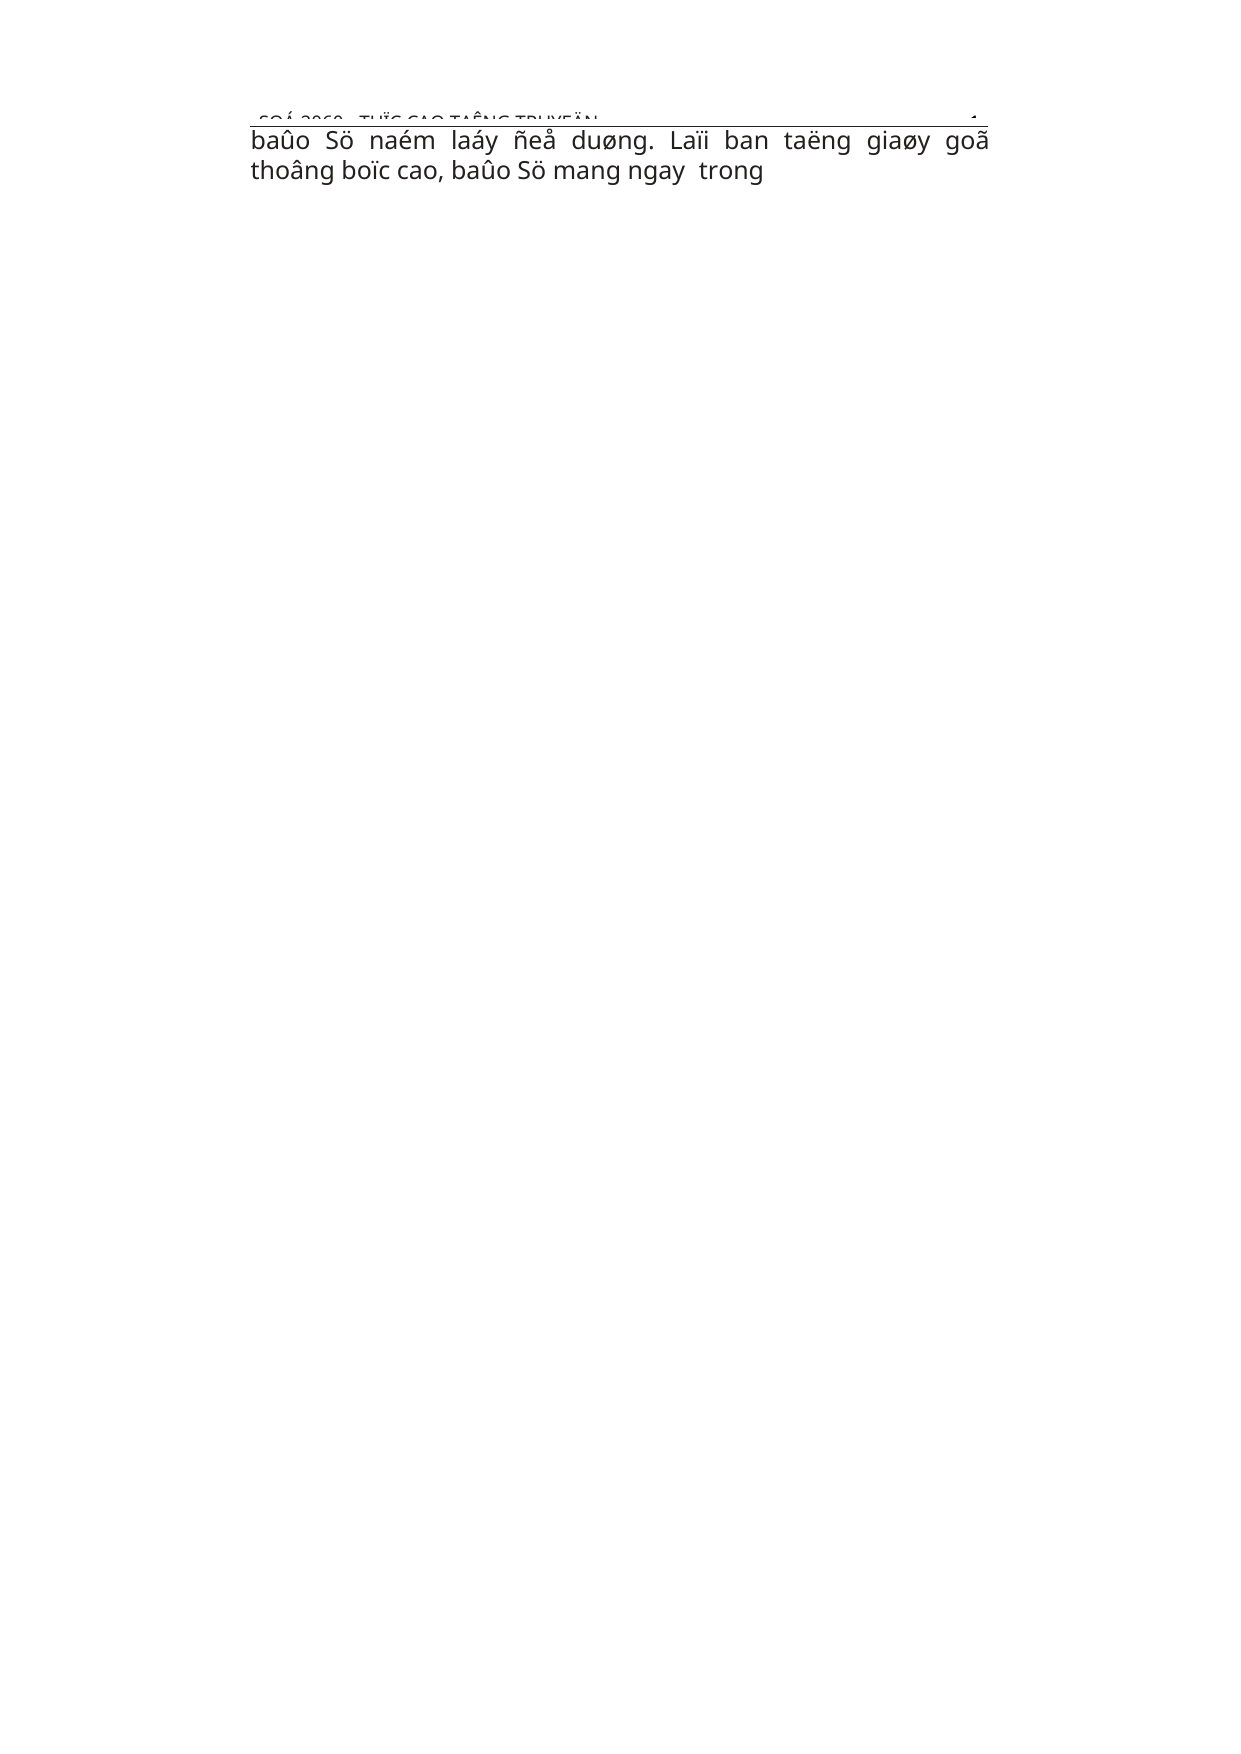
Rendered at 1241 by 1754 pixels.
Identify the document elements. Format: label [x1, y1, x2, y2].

text [250, 125, 990, 187]
